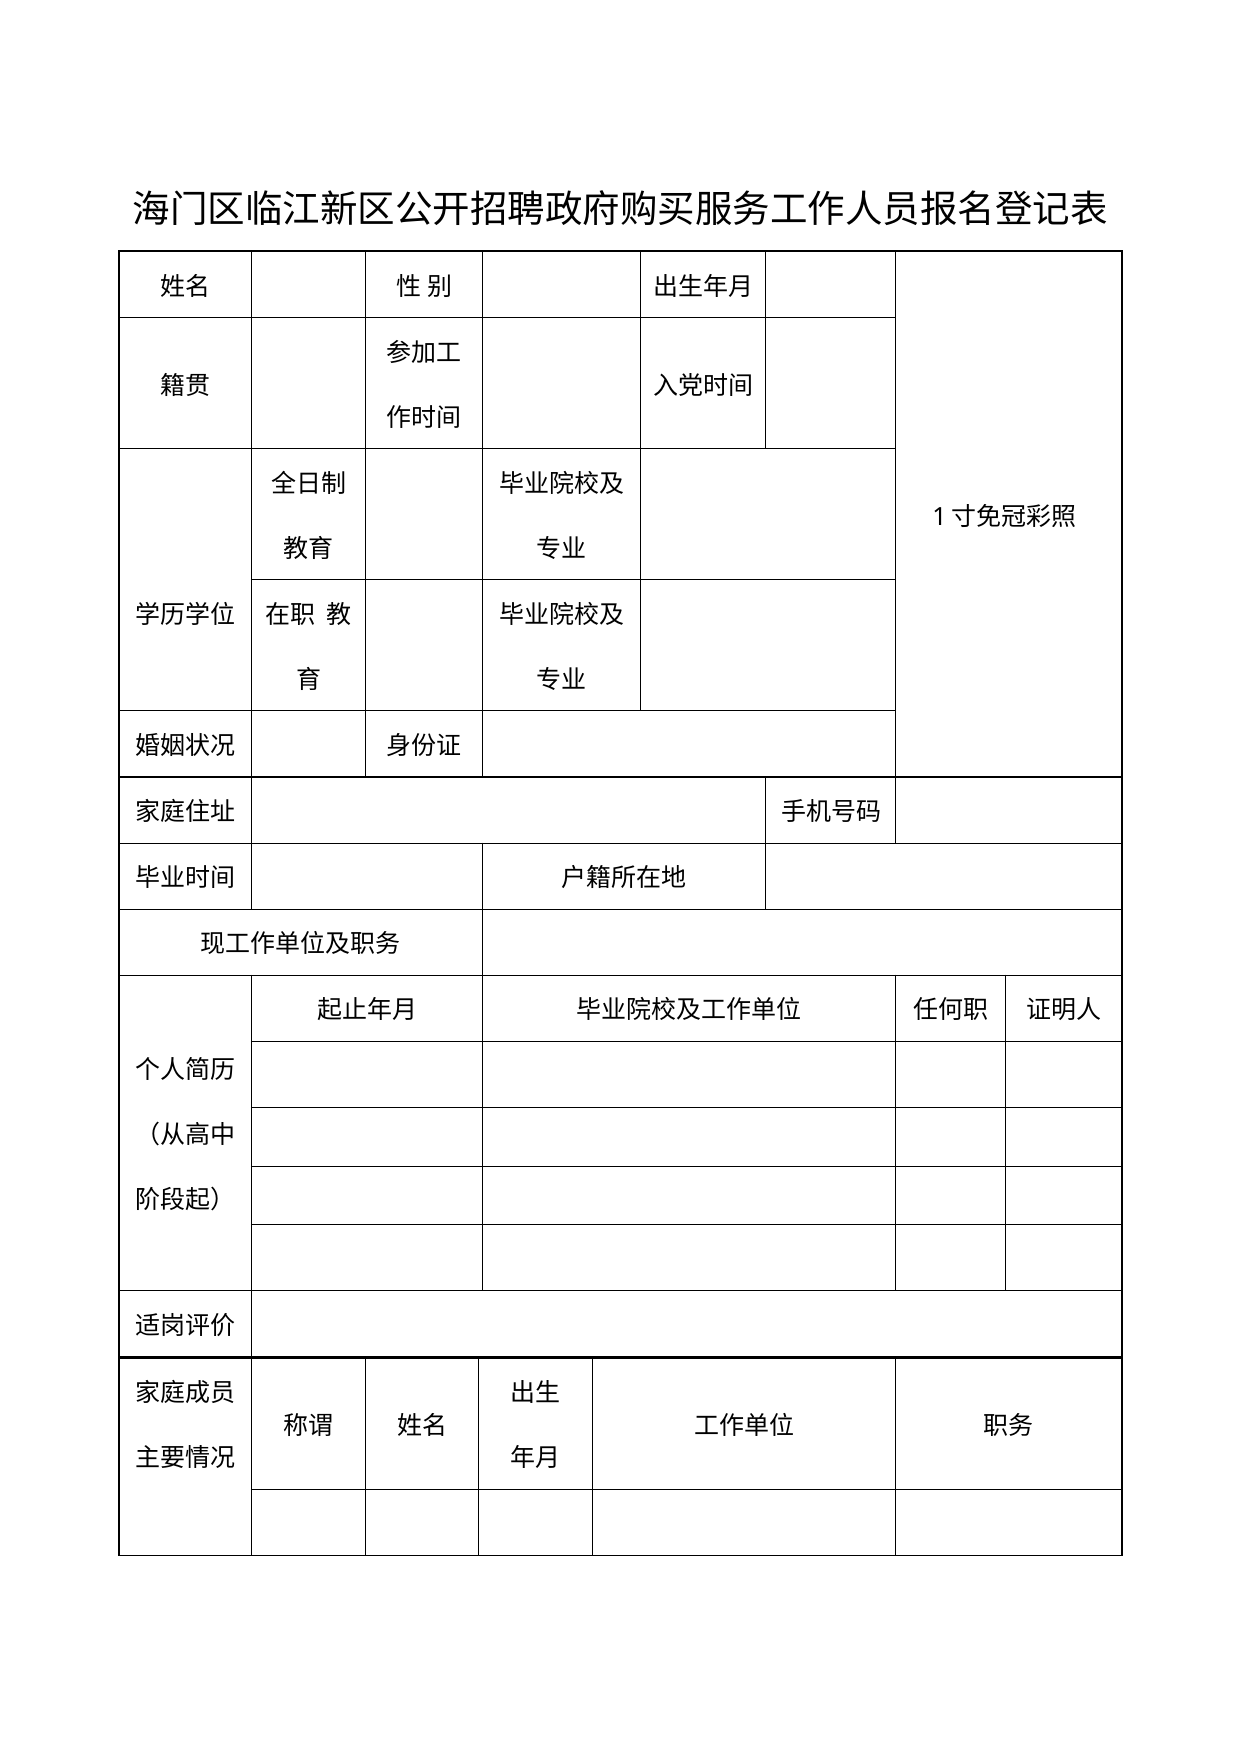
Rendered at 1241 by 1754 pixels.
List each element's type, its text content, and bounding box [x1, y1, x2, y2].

table_cell 家庭成员主要情况 [120, 1359, 251, 1554]
table_cell [896, 1167, 1005, 1224]
table_cell [252, 318, 365, 448]
table_cell [252, 1291, 1121, 1356]
table_cell 毕业院校及工作单位 [483, 976, 895, 1041]
table_cell 在职 教育 [252, 580, 365, 710]
table_cell [252, 1225, 482, 1290]
table_cell [483, 1167, 895, 1224]
table_cell [252, 711, 365, 776]
table_cell 起止年月 [252, 976, 482, 1041]
table_cell 1寸免冠彩照 [896, 252, 1121, 776]
table_cell [483, 1042, 895, 1107]
table_cell [252, 1108, 482, 1166]
table_cell 个人简历 （从高中阶段起） [120, 976, 251, 1290]
table_cell [1006, 1108, 1121, 1166]
table_cell [1006, 1225, 1121, 1290]
table_cell [366, 580, 482, 710]
table_cell 户籍所在地 [483, 844, 765, 908]
table_cell 现工作单位及职务 [120, 910, 482, 974]
table_cell [1006, 1042, 1121, 1107]
table_cell [483, 318, 640, 448]
table_cell [366, 1490, 478, 1554]
table_cell [483, 252, 640, 317]
table_cell 籍贯 [120, 318, 251, 448]
table_cell 姓名 [366, 1359, 478, 1488]
table_cell [1006, 1167, 1121, 1224]
table_cell 手机号码 [766, 778, 895, 842]
table_cell [593, 1490, 895, 1554]
table_cell 参加工作时间 [366, 318, 482, 448]
table_cell 婚姻状况 [120, 711, 251, 776]
table_cell [252, 252, 365, 317]
table_cell 工作单位 [593, 1359, 895, 1488]
table_cell [896, 778, 1121, 842]
table_cell [896, 1225, 1005, 1290]
table_cell [766, 252, 895, 317]
table_cell [479, 1490, 592, 1554]
table_cell [766, 844, 1121, 908]
table_cell 家庭住址 [120, 778, 251, 842]
table_cell [483, 711, 895, 776]
table_cell 证明人 [1006, 976, 1121, 1041]
table_cell 出生年月 [641, 252, 765, 317]
table_cell [766, 318, 895, 448]
table_cell [252, 1490, 365, 1554]
table_cell [896, 1108, 1005, 1166]
table_cell [896, 1490, 1121, 1554]
table_cell [483, 1225, 895, 1290]
table_cell 性 别 [366, 252, 482, 317]
table_cell 毕业院校及专业 [483, 580, 640, 710]
table_cell 出生 年月 [479, 1359, 592, 1488]
table_cell 职务 [896, 1359, 1121, 1488]
table_cell [366, 449, 482, 579]
table_cell [483, 910, 1121, 974]
table_cell 身份证 [366, 711, 482, 776]
table_cell 全日制 教育 [252, 449, 365, 579]
table_cell 毕业时间 [120, 844, 251, 908]
table_cell [641, 580, 895, 710]
table_cell [252, 778, 765, 842]
table_cell 适岗评价 [120, 1291, 251, 1356]
table_cell [641, 449, 895, 579]
table_cell 称谓 [252, 1359, 365, 1488]
table_cell [252, 844, 482, 908]
table_cell [896, 1042, 1005, 1107]
table_cell [252, 1167, 482, 1224]
table_header 海门区临江新区公开招聘政府购买服务工作人员报名登记表 [119, 162, 1122, 250]
table_cell [483, 1108, 895, 1166]
table_cell 入党时间 [641, 318, 765, 448]
table_cell [252, 1042, 482, 1107]
table_cell 任何职 [896, 976, 1005, 1041]
table_cell 学历学位 [120, 449, 251, 710]
table_cell 毕业院校及专业 [483, 449, 640, 579]
table_cell 姓名 [120, 252, 251, 317]
